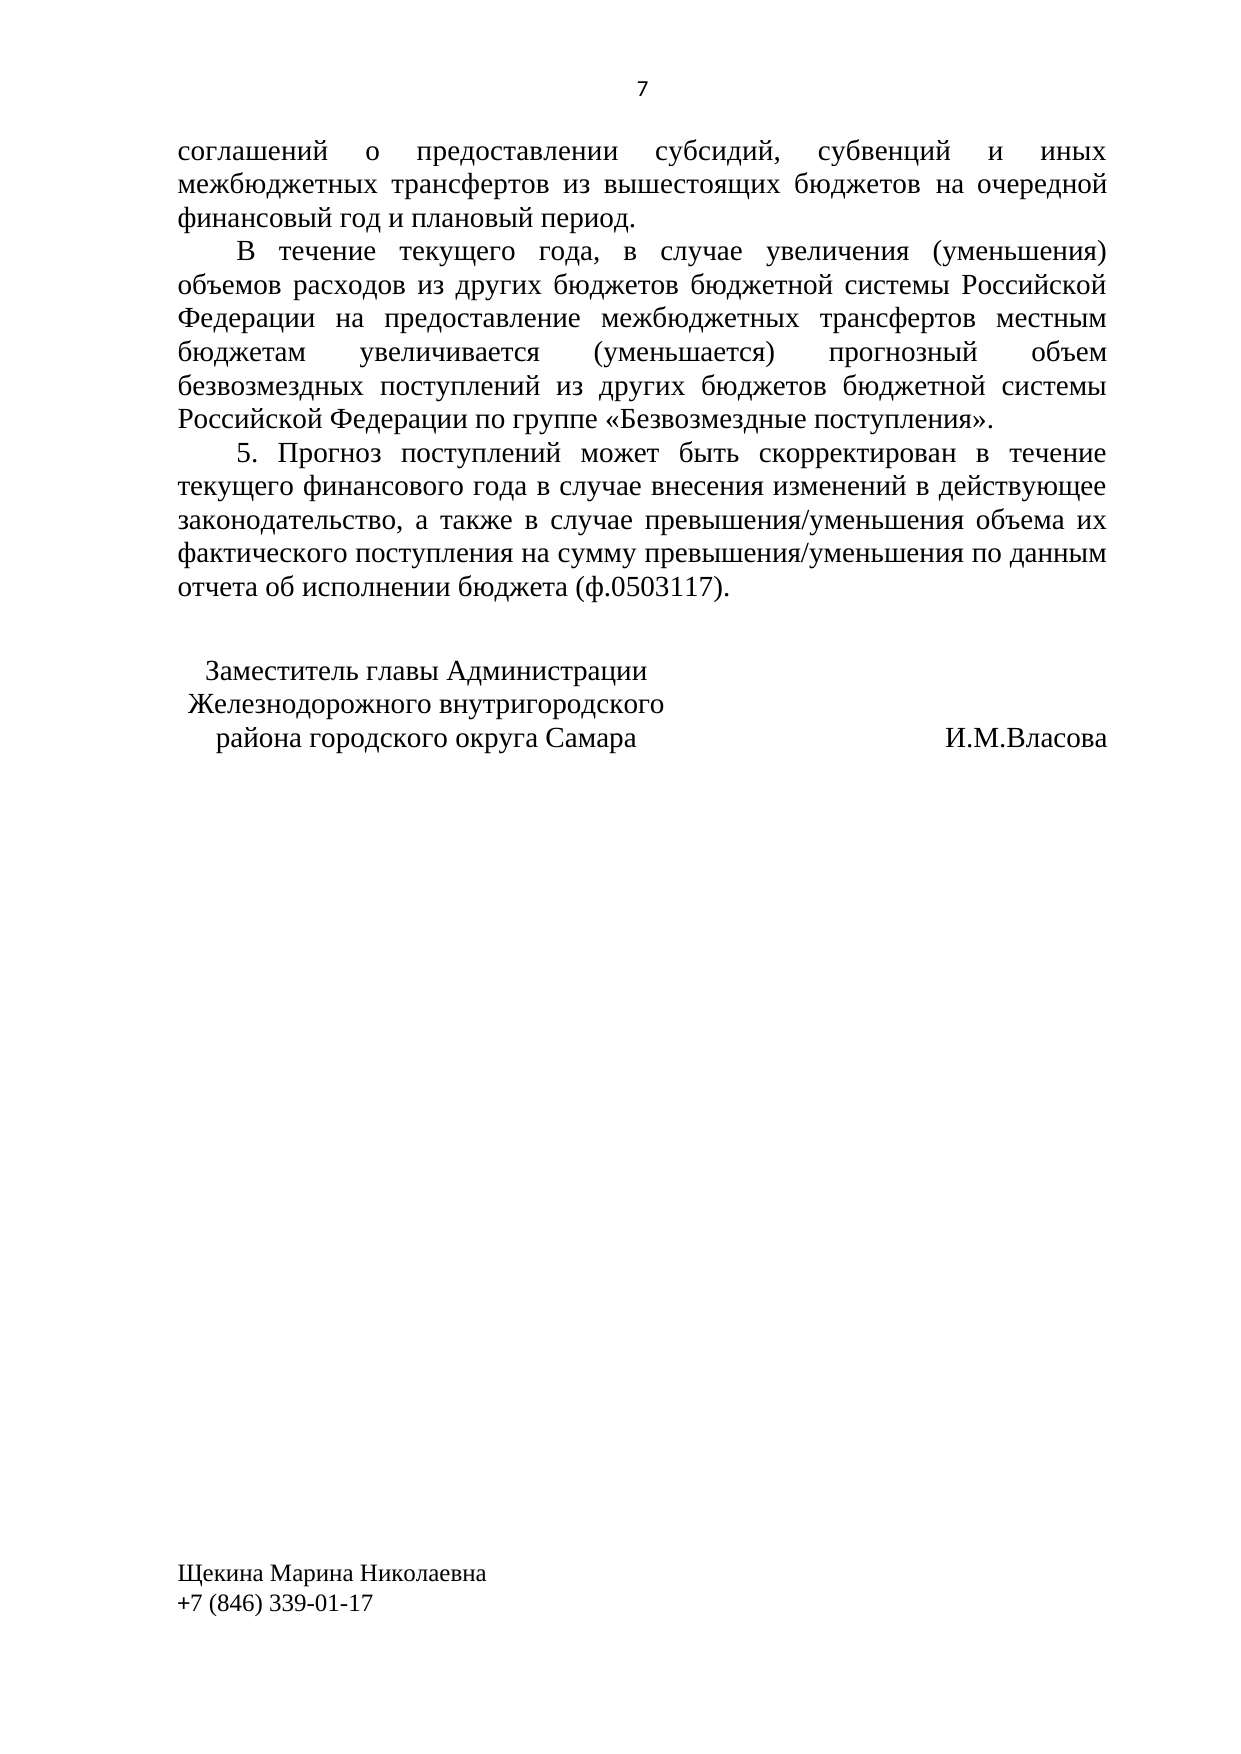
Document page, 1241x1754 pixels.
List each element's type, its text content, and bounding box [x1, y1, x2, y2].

text В течение текущего года, в случае увеличения (уменьшения) объемов расходов из других бюджетов бюджетной системы Российской Федерации на предоставление межбюджетных трансфертов местным бюджетам увеличивается (уменьшается) прогнозный объем безвозмездных поступлений из других бюджетов бюджетной системы Российской Федерации по группе «Безвозмездные поступления». [177, 233, 1107, 435]
text Щекина Марина Николаевна [177, 1558, 1107, 1587]
text +7 (846) 339-01-17 [177, 1587, 1107, 1618]
text 5. Прогноз поступлений может быть скорректирован в течение текущего финансового года в случае внесения изменений в действующее законодательство, а также в случае превышения/уменьшения объема их фактического поступления на сумму превышения/уменьшения по данным отчета об исполнении бюджета (ф.0503117). [177, 435, 1107, 602]
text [177, 166, 1107, 233]
table_header Заместитель главы Администрации Железнодорожного внутригородского района городского округа Самара [166, 653, 686, 753]
table_header И.М.Власова [686, 653, 1119, 753]
